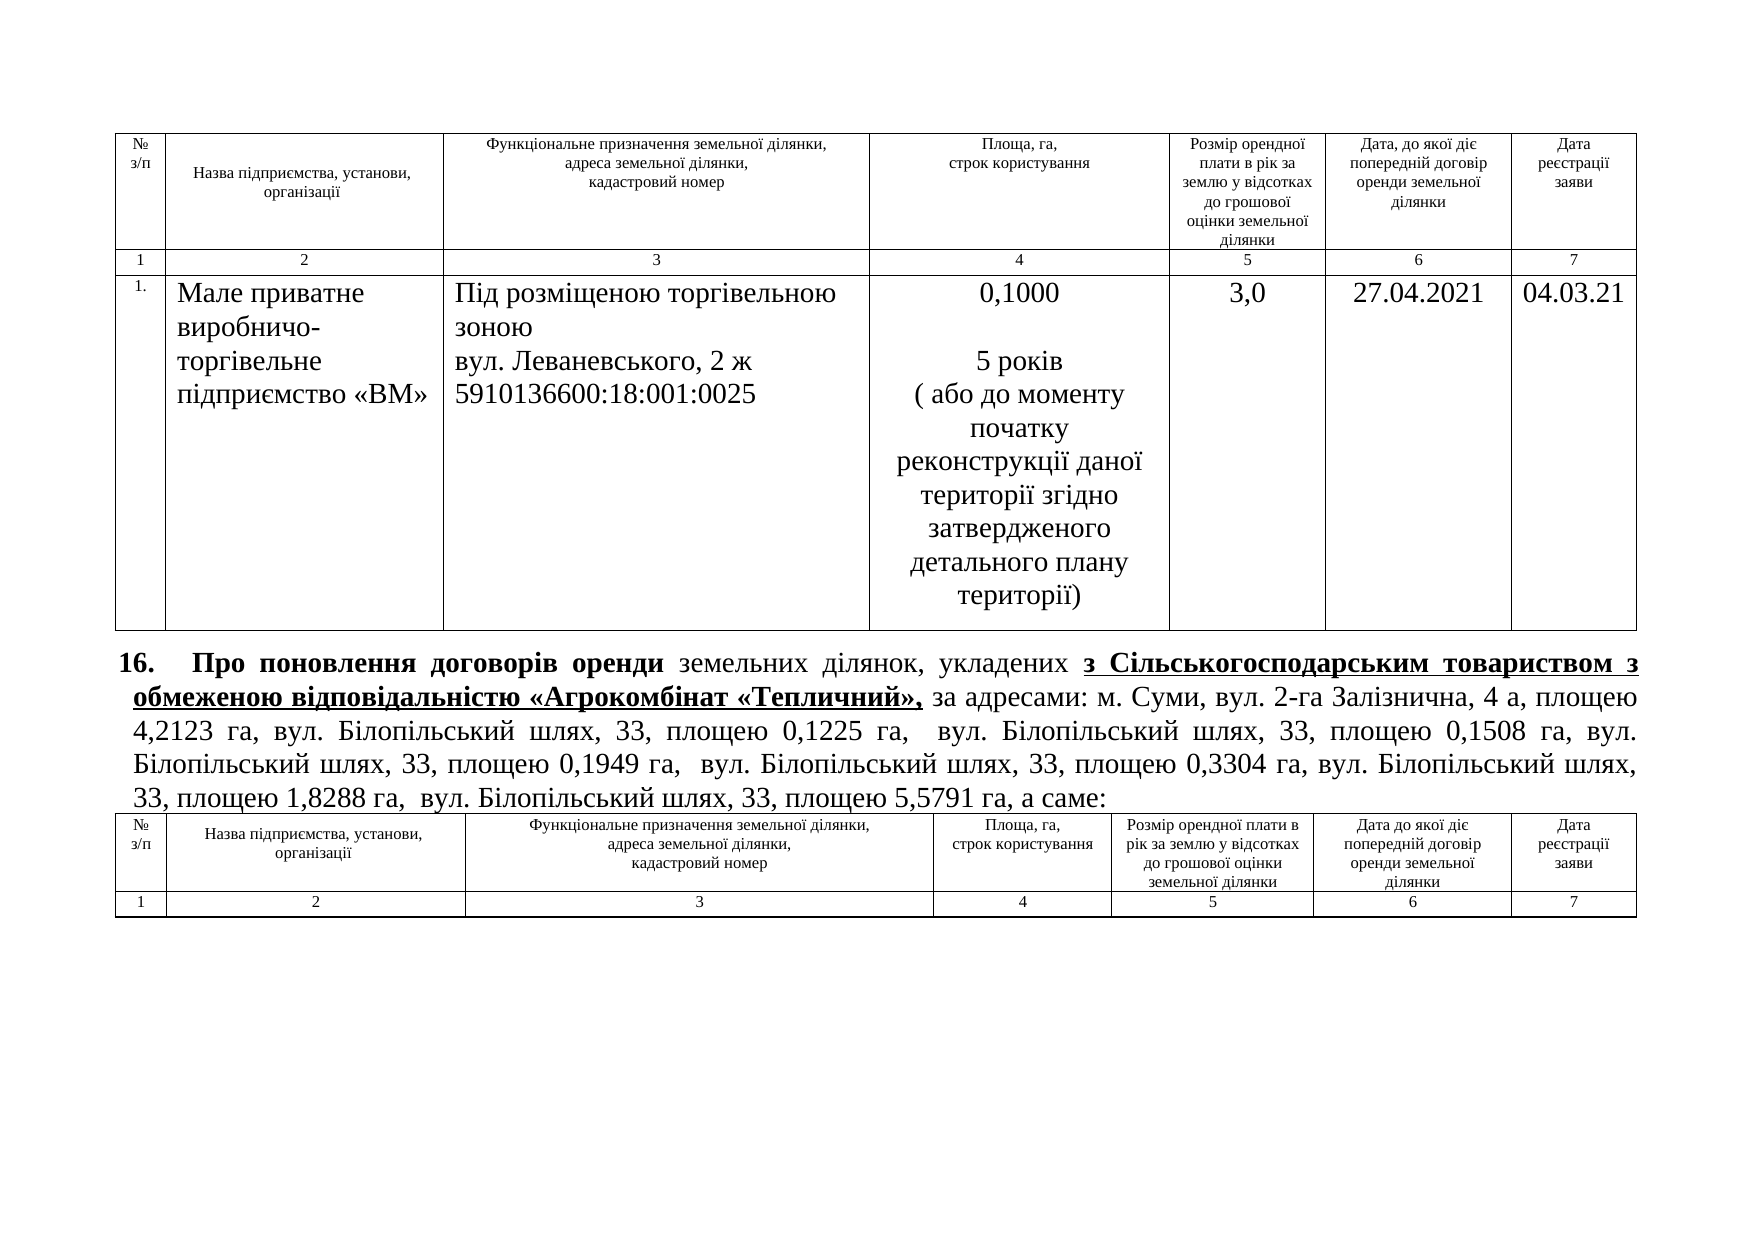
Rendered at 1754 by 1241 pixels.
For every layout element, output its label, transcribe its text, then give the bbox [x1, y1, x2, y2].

table_cell 2 [167, 892, 465, 916]
table_cell 5 [1112, 892, 1313, 916]
table_header № з/п [116, 814, 166, 891]
table_cell Мале приватне виробничо-торгівельне підприємство «ВМ» [166, 276, 443, 630]
table_cell 3,0 [1170, 276, 1325, 630]
table_header Функціональне призначення земельної ділянки, адреса земельної ділянки, кадастровий номер [444, 134, 869, 249]
table_cell 04.03.21 [1512, 276, 1636, 630]
table_header Назва підприємства, установи, організації [167, 814, 465, 891]
table_cell 27.04.2021 [1326, 276, 1511, 630]
table_header Площа, га, строк користування [870, 134, 1169, 249]
table_cell 1 [116, 250, 165, 274]
table_cell 6 [1326, 250, 1511, 274]
table_cell 5 [1170, 250, 1325, 274]
table_cell 1. [116, 276, 165, 630]
table_cell 6 [1314, 892, 1511, 916]
table_cell 4 [934, 892, 1111, 916]
table_header Розмір орендної плати в рік за землю у відсотках до грошової оцінки земельної ділянки [1170, 134, 1325, 249]
table_cell Під розміщеною торгівельною зоною вул. Леваневського, 2 ж 5910136600:18:001:0025 [444, 276, 869, 630]
table_header Дата до якої діє попередній договір оренди земельної ділянки [1314, 814, 1511, 891]
table_cell 0,1000 5 років ( або до моменту початку реконструкції даної території згідно затвердженого детального плану території) [870, 276, 1169, 630]
table_header № з/п [116, 134, 165, 249]
list Про поновлення договорів оренди земельних ділянок, укладених з Сільськогосподарським товариством з обмеженою відповідальністю «Агрокомбінат «Тепличний», за адресами: м. Суми, вул. 2-га Залізнична, 4 а, площею 4,2123 га, вул. Білопільський шлях, 33, площею 0,1225 га, вул. Білопільський шлях, 33, площею 0,1508 га, вул. Білопільський шлях, 33, площею 0,1949 га, вул. Білопільський шлях, 33, площею 0,3304 га, вул. Білопільський шлях, 33, площею 1,8288 га, вул. Білопільський шлях, 33, площею 5,5791 га, а саме: [118, 646, 1639, 813]
table_cell 2 [166, 250, 443, 274]
table_cell 3 [466, 892, 933, 916]
table_header Функціональне призначення земельної ділянки, адреса земельної ділянки, кадастровий номер [466, 814, 933, 891]
table_header Дата реєстрації заяви [1512, 134, 1636, 249]
table_header Площа, га, строк користування [934, 814, 1111, 891]
table_cell 7 [1512, 250, 1636, 274]
table_cell 7 [1512, 892, 1636, 916]
table_cell 3 [444, 250, 869, 274]
table_header Дата, до якої діє попередній договір оренди земельної ділянки [1326, 134, 1511, 249]
table_header Дата реєстрації заяви [1512, 814, 1636, 891]
table_cell 4 [870, 250, 1169, 274]
table_header Розмір орендної плати в рік за землю у відсотках до грошової оцінки земельної ділянки [1112, 814, 1313, 891]
table_cell 1 [116, 892, 166, 916]
table_header Назва підприємства, установи, організації [166, 134, 443, 249]
